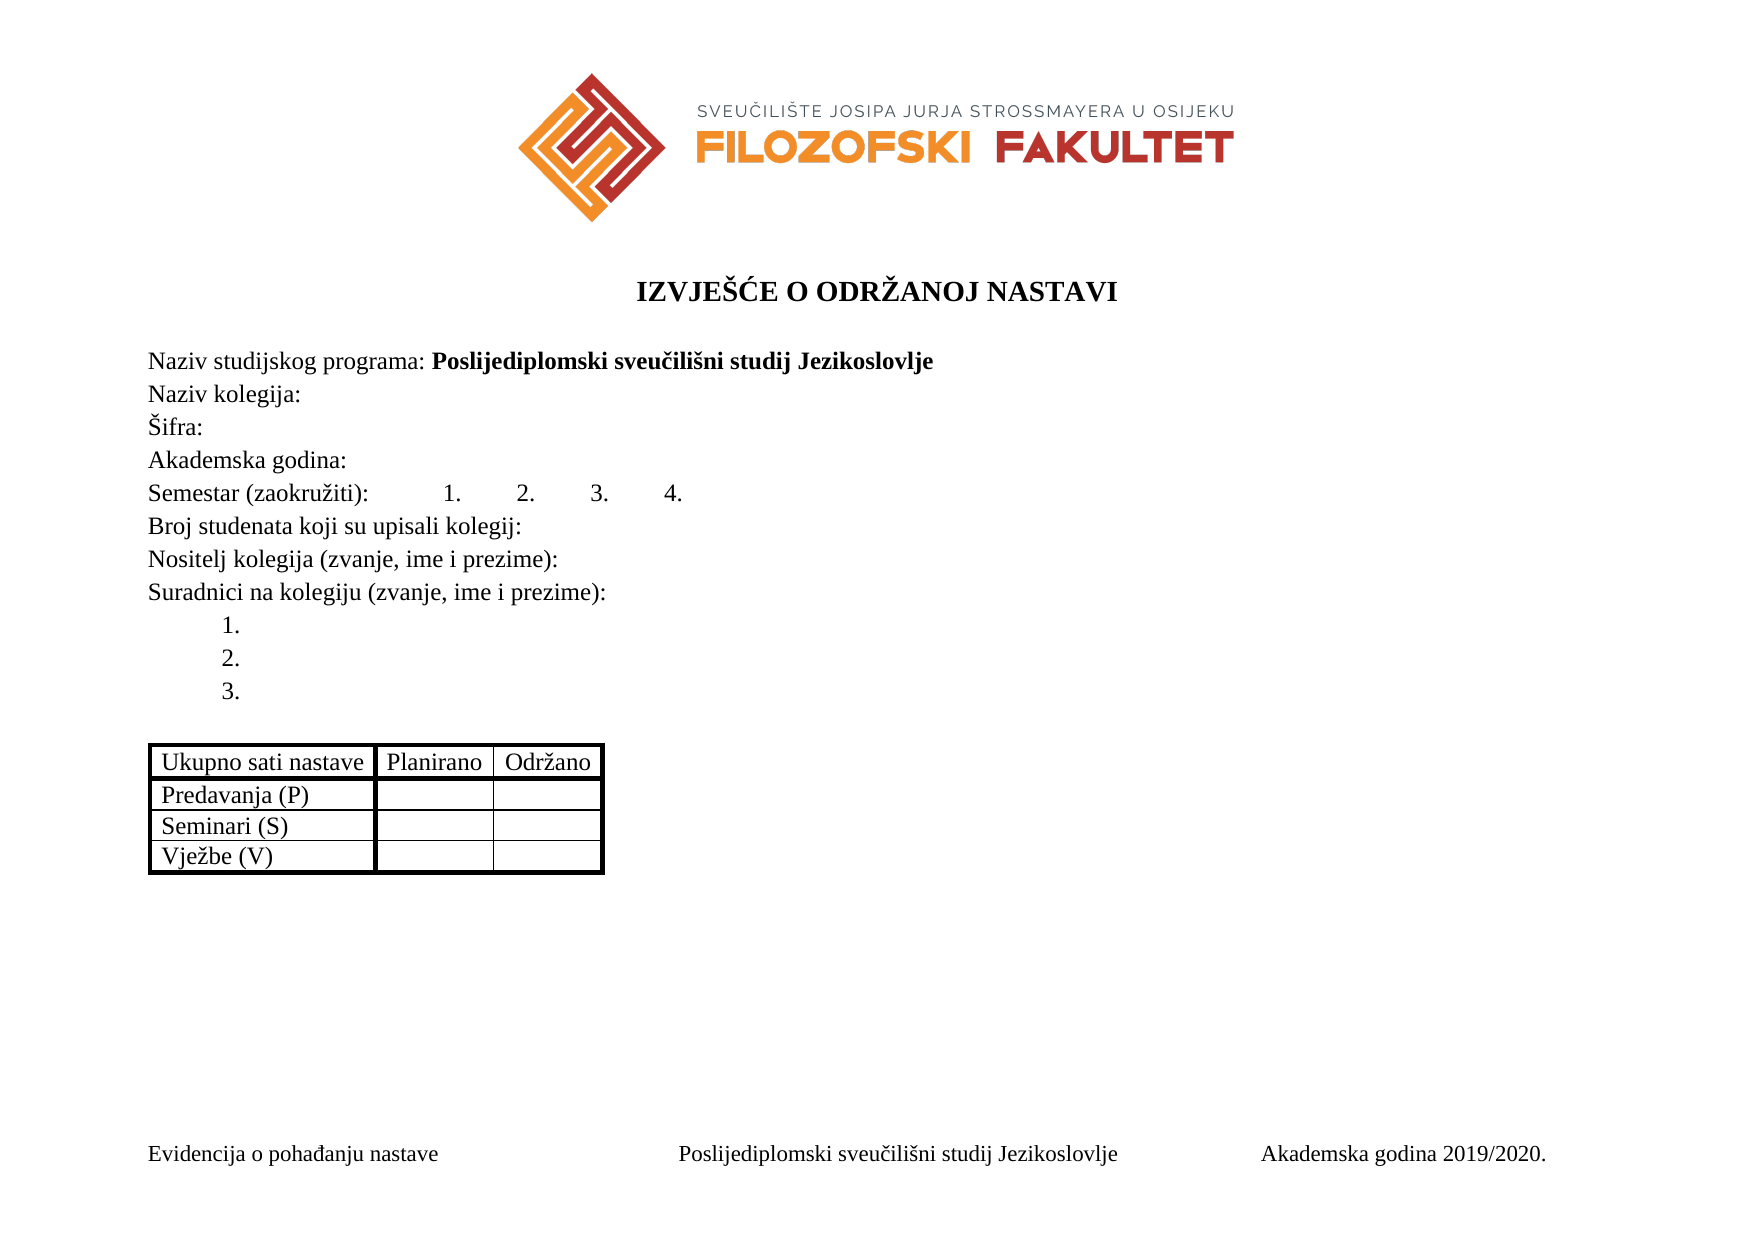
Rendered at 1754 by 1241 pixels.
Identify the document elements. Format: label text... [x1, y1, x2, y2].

text 3. [148, 676, 1606, 705]
table_cell Vježbe (V) [152, 841, 373, 870]
table_cell [378, 841, 493, 870]
text Akademska godina: [148, 445, 1606, 474]
text Šifra: [148, 412, 1606, 441]
table_cell [378, 811, 493, 839]
text Suradnici na kolegiju (zvanje, ime i prezime): [148, 577, 1606, 606]
text Naziv kolegija: [148, 379, 1606, 408]
text 1. [148, 610, 1606, 639]
text 2. [148, 643, 1606, 672]
text Broj studenata koji su upisali kolegij: [148, 511, 1606, 540]
table_cell Predavanja (P) [152, 781, 373, 809]
table_cell Seminari (S) [152, 811, 373, 839]
picture [518, 73, 1236, 222]
table_cell [494, 811, 600, 839]
text Semestar (zaokružiti): 1. 2. 3. 4. [148, 478, 1606, 507]
table_cell [378, 781, 493, 809]
table_header Ukupno sati nastave [152, 747, 373, 776]
text Naziv studijskog programa: Poslijediplomski sveučilišni studij Jezikoslovlje [148, 346, 1606, 375]
table_cell [494, 841, 600, 870]
text IZVJEŠĆE O ODRŽANOJ NASTAVI [148, 274, 1606, 308]
text Nositelj kolegija (zvanje, ime i prezime): [148, 544, 1606, 573]
table_header Planirano [378, 747, 493, 776]
table_header Održano [494, 747, 600, 776]
table_cell [494, 781, 600, 809]
